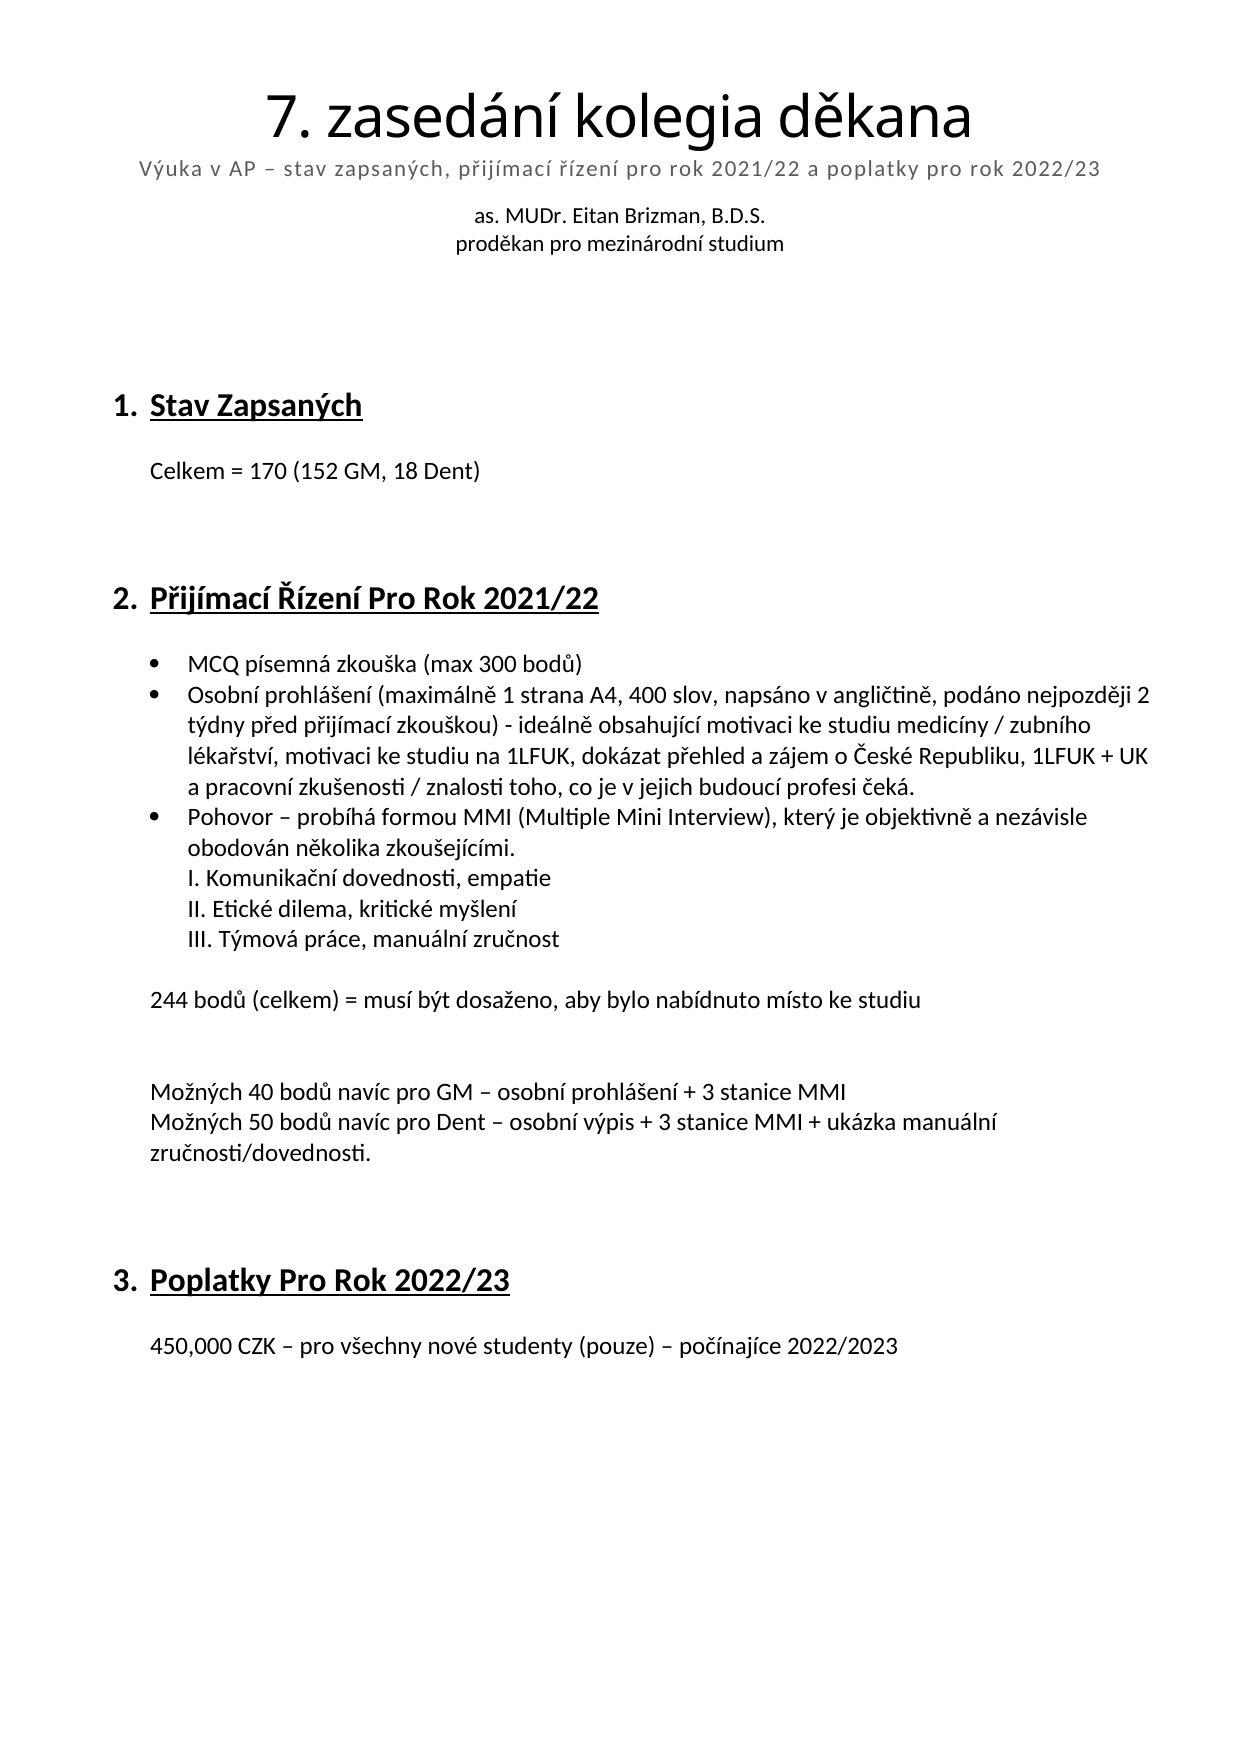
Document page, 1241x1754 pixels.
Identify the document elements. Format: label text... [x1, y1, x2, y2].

text I. Komunikační dovednosti, empatie [187, 862, 1165, 893]
title 7. zasedání kolegia děkana [75, 75, 1165, 154]
subtitle Výuka v AP – stav zapsaných, přijímací řízení pro rok 2021/22 a poplatky pro rok 2022/23 [75, 154, 1165, 182]
list Přijímací Řízení Pro Rok 2021/22 [112, 577, 1165, 618]
list MCQ písemná zkouška (max 300 bodů) [150, 649, 1165, 679]
text proděkan pro mezinárodní studium [75, 229, 1165, 257]
text as. MUDr. Eitan Brizman, B.D.S. [75, 201, 1165, 229]
list Stav Zapsaných [112, 384, 1165, 425]
text II. Etické dilema, kritické myšlení [187, 893, 1165, 923]
list Osobní prohlášení (maximálně 1 strana A4, 400 slov, napsáno v angličtině, podáno nejpozději 2 týdny před přijímací zkouškou) - ideálně obsahující motivaci ke studiu medicíny / zubního lékařství, motivaci ke studiu na 1LFUK, dokázat přehled a zájem o České Republiku, 1LFUK + UK a pracovní zkušenosti / znalosti toho, co je v jejich budoucí profesi čeká. [150, 679, 1165, 801]
text III. Týmová práce, manuální zručnost [187, 923, 1165, 954]
text Celkem = 170 (152 GM, 18 Dent) [75, 455, 1165, 486]
text 450,000 CZK – pro všechny nové studenty (pouze) – počínajíce 2022/2023 [75, 1330, 1165, 1361]
list Pohovor – probíhá formou MMI (Multiple Mini Interview), který je objektivně a nezávisle obodován několika zkoušejícími. [150, 801, 1165, 862]
list Poplatky Pro Rok 2022/23 [112, 1259, 1165, 1300]
text Možných 50 bodů navíc pro Dent – osobní výpis + 3 stanice MMI + ukázka manuální zručnosti/dovednosti. [150, 1106, 1165, 1167]
text Možných 40 bodů navíc pro GM – osobní prohlášení + 3 stanice MMI [75, 1076, 1165, 1106]
text 244 bodů (celkem) = musí být dosaženo, aby bylo nabídnuto místo ke studiu [75, 984, 1165, 1015]
